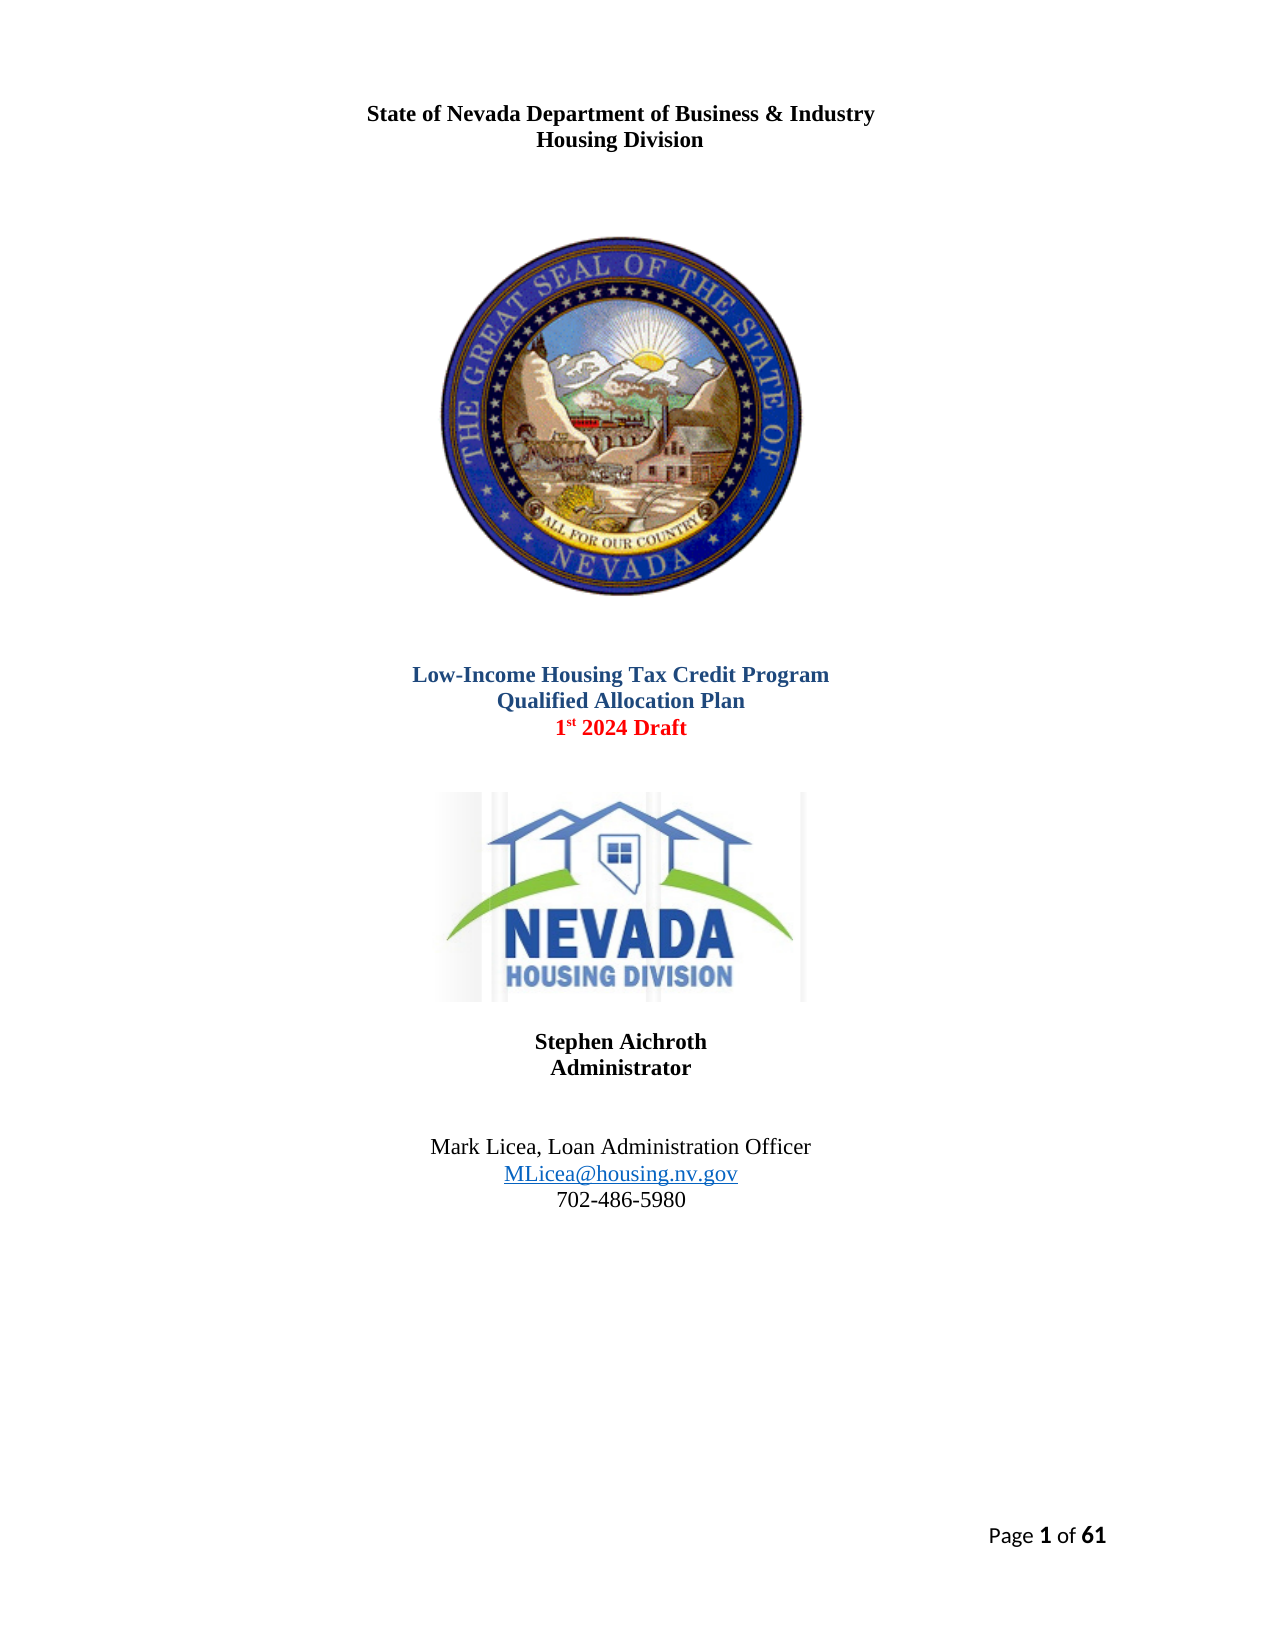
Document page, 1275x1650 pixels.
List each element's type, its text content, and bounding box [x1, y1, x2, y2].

text Housing Division [133, 126, 1106, 153]
text State of Nevada Department of Business & Industry [133, 100, 1108, 126]
picture [432, 231, 808, 607]
text 702-486-5980 [133, 1186, 1108, 1212]
subtitle Mark Licea, Loan Administration Officer [133, 1133, 1108, 1160]
text Stephen Aichroth [133, 1028, 1108, 1054]
subtitle MLicea@housing.nv.gov [133, 1160, 1108, 1186]
text Low-Income Housing Tax Credit Program [133, 661, 1108, 687]
text Qualified Allocation Plan [133, 687, 1108, 714]
picture [432, 792, 808, 1002]
text 1st 2024 Draft [133, 714, 1108, 740]
text Administrator [133, 1054, 1108, 1081]
